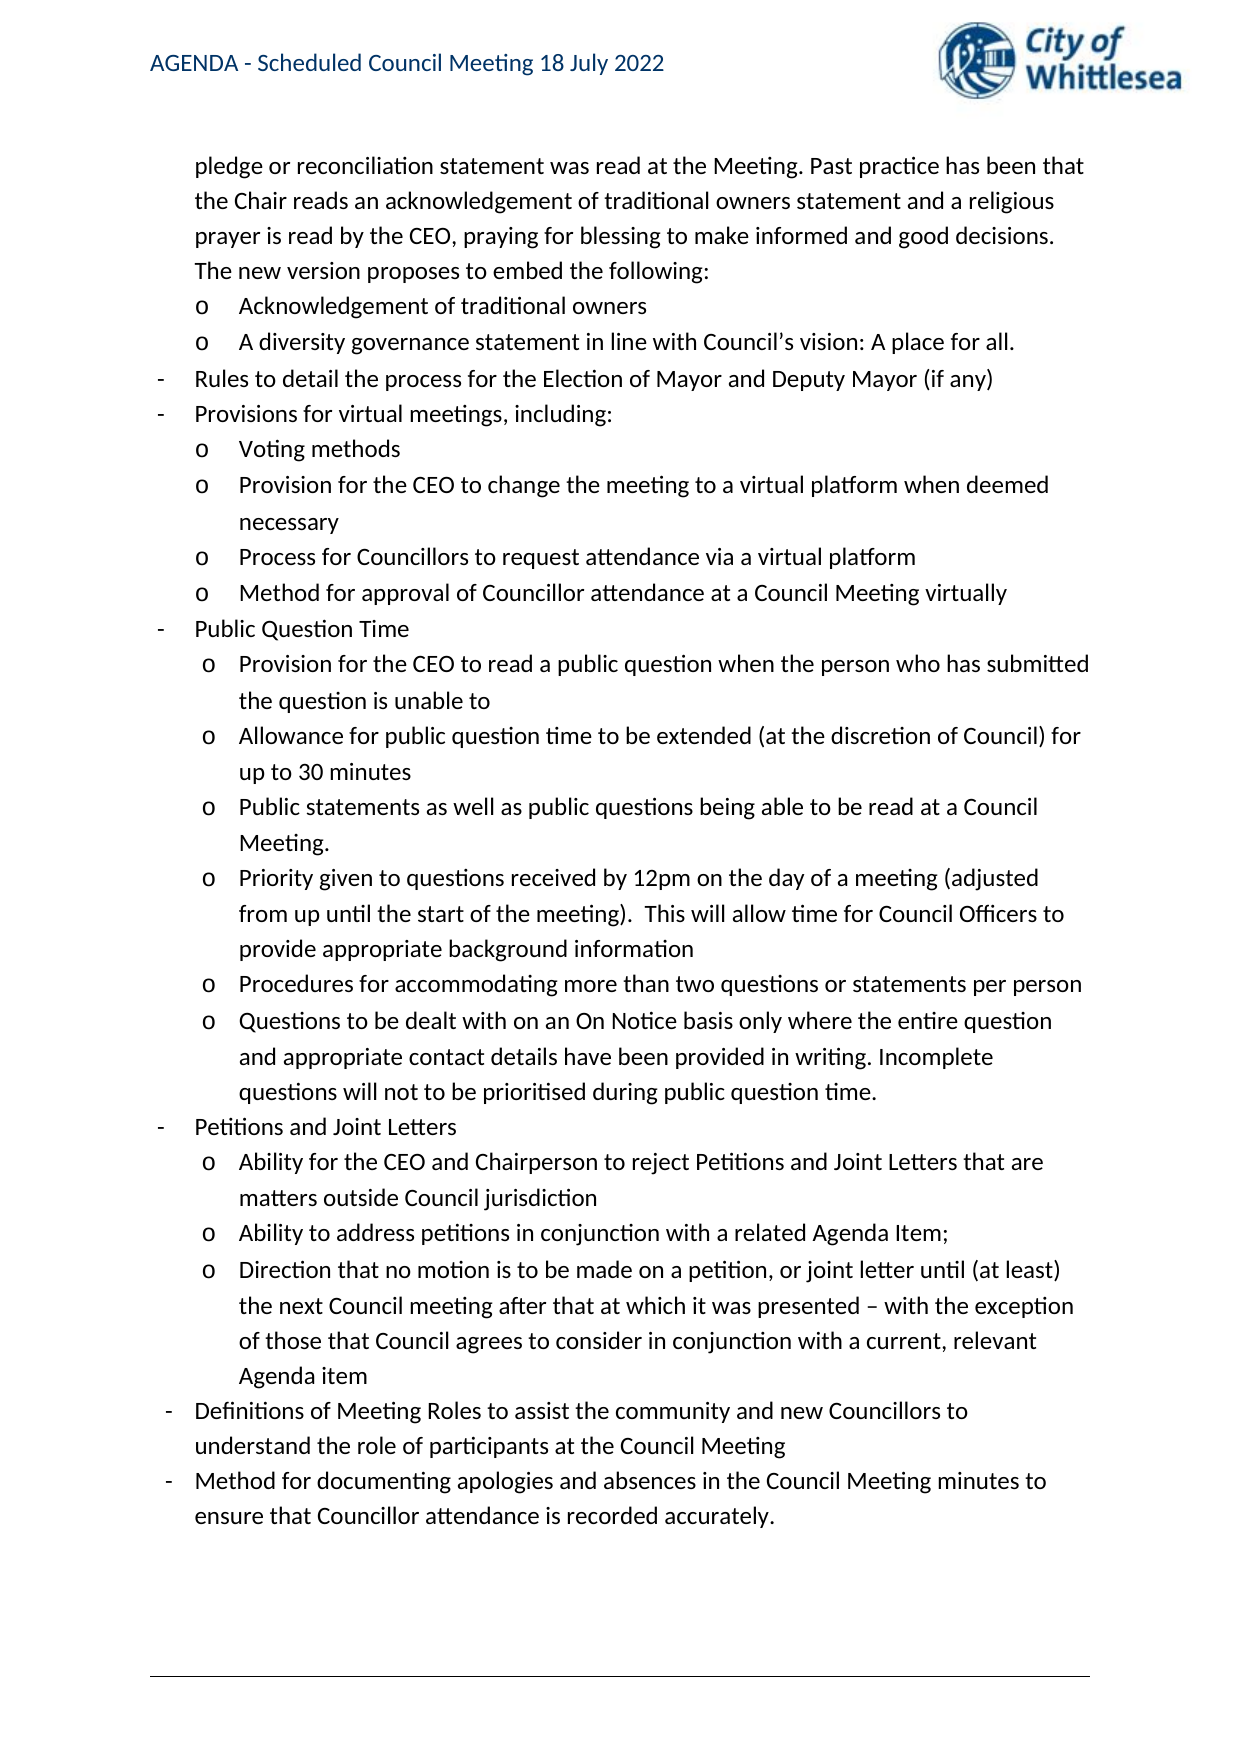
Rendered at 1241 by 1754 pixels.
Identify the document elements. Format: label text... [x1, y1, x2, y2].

list Public statements as well as public questions being able to be read at a Council Meeting. [201, 791, 1090, 858]
list Acknowledgement of traditional owners [194, 290, 1090, 322]
list Priority given to questions received by 12pm on the day of a meeting (adjusted from up until the start of the meeting). This will allow time for Council Officers to provide appropriate background information [201, 862, 1090, 964]
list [165, 150, 1090, 286]
list Petitions and Joint Letters [157, 1111, 1090, 1142]
list A diversity governance statement in line with Council’s vision: A place for all. [194, 326, 1090, 358]
list Rules to detail the process for the Election of Mayor and Deputy Mayor (if any) [157, 363, 1090, 393]
list Method for approval of Councillor attendance at a Council Meeting virtually [194, 577, 1090, 609]
list Provisions for virtual meetings, including: [157, 398, 1090, 428]
list Procedures for accommodating more than two questions or statements per person [201, 968, 1090, 1000]
list Provision for the CEO to change the meeting to a virtual platform when deemed necessary [194, 469, 1090, 536]
list Method for documenting apologies and absences in the Council Meeting minutes to ensure that Councillor attendance is recorded accurately. [165, 1465, 1090, 1531]
list Definitions of Meeting Roles to assist the community and new Councillors to understand the role of participants at the Council Meeting [165, 1395, 1090, 1461]
picture [0, 0, 1241, 127]
list Allowance for public question time to be extended (at the discretion of Council) for up to 30 minutes [201, 720, 1090, 787]
list Questions to be dealt with on an On Notice basis only where the entire question and appropriate contact details have been provided in writing. Incomplete questions will not to be prioritised during public question time. [201, 1005, 1090, 1107]
list Direction that no motion is to be made on a petition, or joint letter until (at least) the next Council meeting after that at which it was presented – with the exception of those that Council agrees to consider in conjunction with a current, relevant Agenda item [201, 1254, 1090, 1391]
list Ability to address petitions in conjunction with a related Agenda Item; [201, 1217, 1090, 1249]
list Voting methods [194, 433, 1090, 465]
list Public Question Time [157, 613, 1090, 644]
list Provision for the CEO to read a public question when the person who has submitted the question is unable to [201, 648, 1090, 715]
list Process for Councillors to request attendance via a virtual platform [194, 541, 1090, 572]
list Ability for the CEO and Chairperson to reject Petitions and Joint Letters that are matters outside Council jurisdiction [201, 1146, 1090, 1213]
